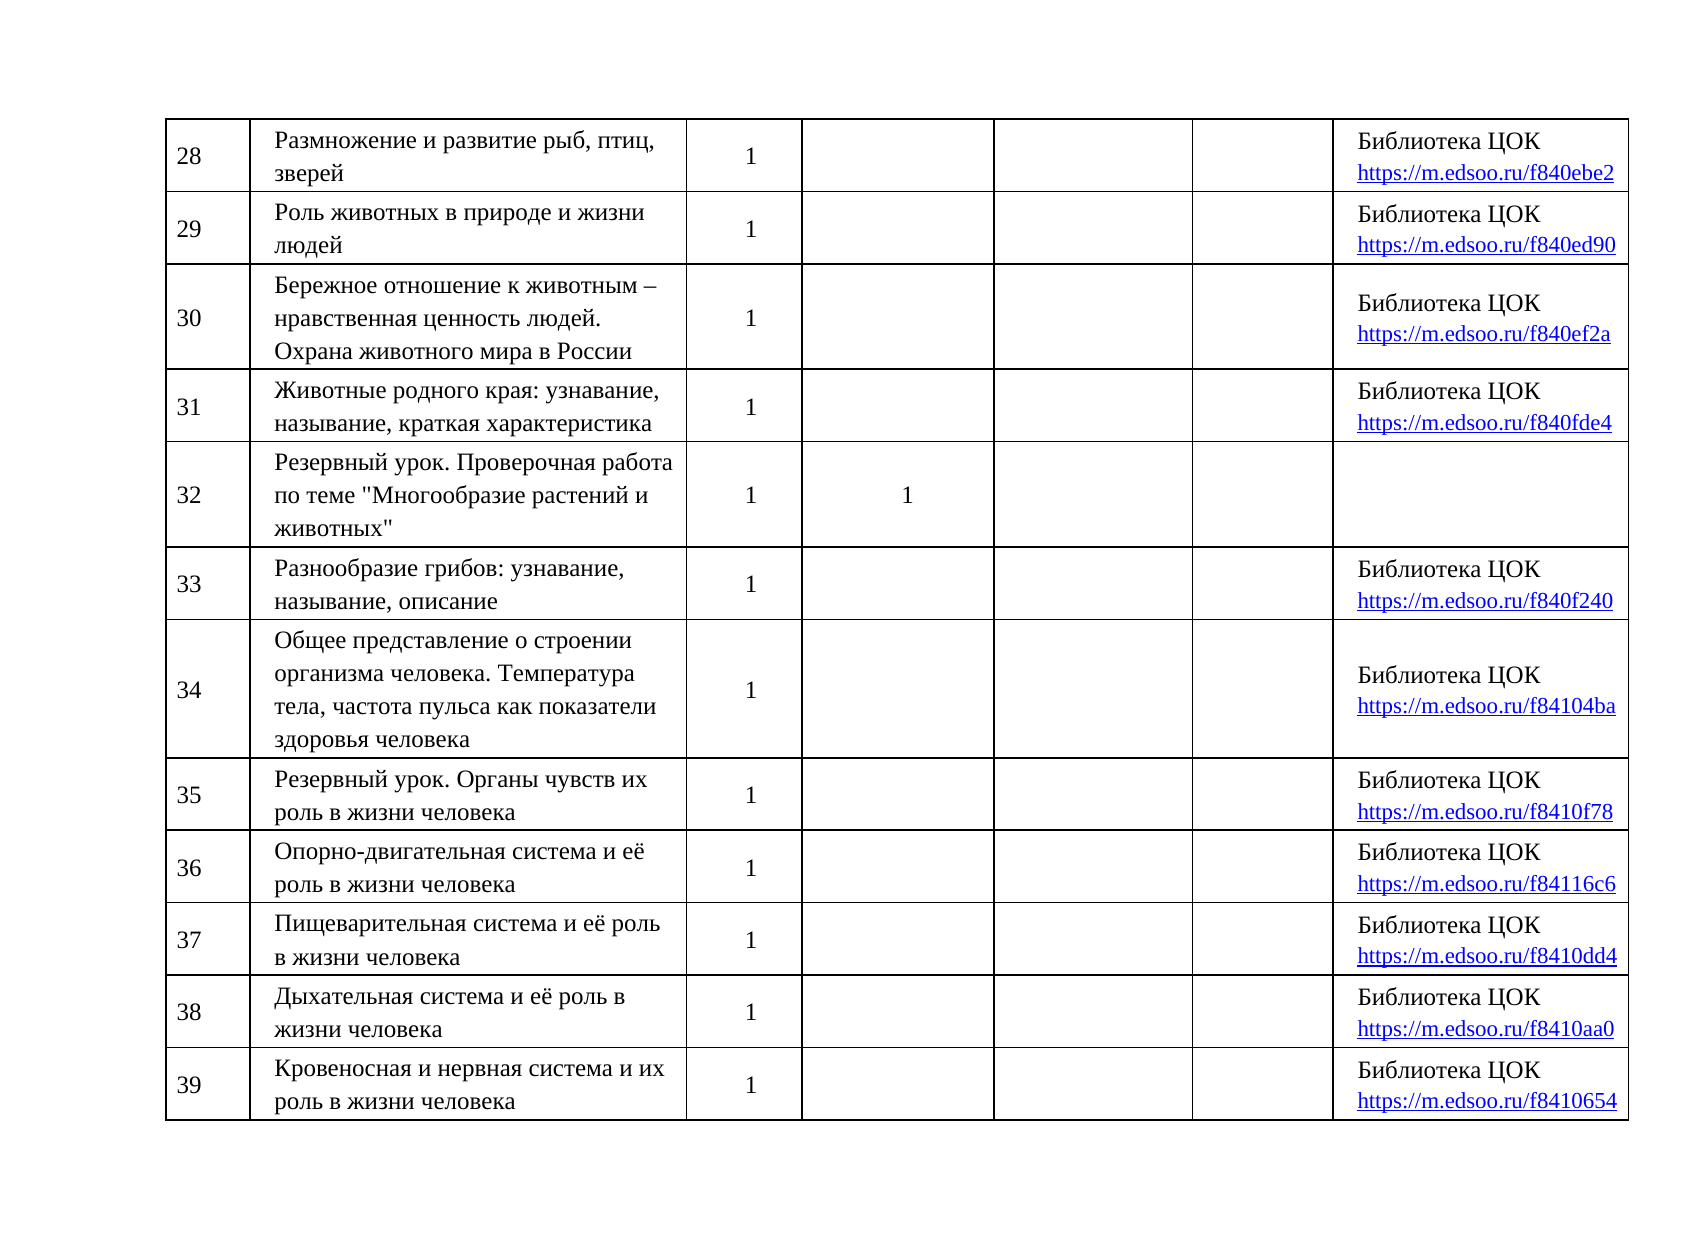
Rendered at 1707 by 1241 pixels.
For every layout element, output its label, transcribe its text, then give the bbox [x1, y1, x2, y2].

table_cell [995, 1048, 1192, 1119]
table_cell 1 [687, 620, 801, 757]
table_cell Бережное отношение к животным – нравственная ценность людей. Охрана животного мира в России [251, 265, 686, 368]
table_cell [995, 620, 1192, 757]
table_cell 1 [687, 1048, 801, 1119]
table_cell [995, 192, 1192, 263]
table_cell [1193, 1048, 1332, 1119]
table_cell Общее представление о строении организма человека. Температура тела, частота пульса как показатели здоровья человека [251, 620, 686, 757]
table_cell [803, 831, 993, 902]
table_cell Разнообразие грибов: узнавание, называние, описание [251, 548, 686, 618]
table_cell 28 [167, 120, 249, 191]
table_cell 1 [687, 976, 801, 1047]
table_cell [1193, 192, 1332, 263]
table_cell 1 [687, 548, 801, 618]
table_cell [1334, 442, 1628, 546]
table_cell [1193, 265, 1332, 368]
table_cell 33 [167, 548, 249, 618]
table_cell [803, 620, 993, 757]
table_cell [803, 370, 993, 441]
table_cell Библиотека ЦОК https://m.edsoo.ru/f840f240 [1334, 548, 1628, 618]
table_cell 39 [167, 1048, 249, 1119]
table_cell Пищеварительная система и её роль в жизни человека [251, 903, 686, 974]
table_cell Библиотека ЦОК https://m.edsoo.ru/f840fde4 [1334, 370, 1628, 441]
table_cell [995, 442, 1192, 546]
table_cell 34 [167, 620, 249, 757]
table_cell [803, 120, 993, 191]
table_cell [995, 759, 1192, 829]
table_cell 36 [167, 831, 249, 902]
table_cell Библиотека ЦОК https://m.edsoo.ru/f8410dd4 [1334, 903, 1628, 974]
table_cell 1 [687, 370, 801, 441]
table_cell Библиотека ЦОК https://m.edsoo.ru/f8410654 [1334, 1048, 1628, 1119]
table_cell [995, 903, 1192, 974]
table_cell Резервный урок. Органы чувств их роль в жизни человека [251, 759, 686, 829]
table_cell [803, 1048, 993, 1119]
table_cell Библиотека ЦОК https://m.edsoo.ru/f840ef2a [1334, 265, 1628, 368]
table_cell [995, 548, 1192, 618]
table_cell Кровеносная и нервная система и их роль в жизни человека [251, 1048, 686, 1119]
table_cell 1 [687, 442, 801, 546]
table_cell [803, 548, 993, 618]
table_cell Библиотека ЦОК https://m.edsoo.ru/f8410f78 [1334, 759, 1628, 829]
table_cell Резервный урок. Проверочная работа по теме "Многообразие растений и животных" [251, 442, 686, 546]
table_cell 38 [167, 976, 249, 1047]
table_cell [1193, 759, 1332, 829]
table_cell Опорно-двигательная система и её роль в жизни человека [251, 831, 686, 902]
table_cell 29 [167, 192, 249, 263]
table_cell [995, 831, 1192, 902]
table_cell [1193, 976, 1332, 1047]
table_cell [995, 120, 1192, 191]
table_cell [1193, 548, 1332, 618]
table_cell 1 [687, 759, 801, 829]
table_cell 32 [167, 442, 249, 546]
table_cell 37 [167, 903, 249, 974]
table_cell [1193, 831, 1332, 902]
table_cell 1 [803, 442, 993, 546]
table_cell [995, 370, 1192, 441]
table_cell [803, 903, 993, 974]
table_cell Животные родного края: узнавание, называние, краткая характеристика [251, 370, 686, 441]
table_cell 1 [687, 265, 801, 368]
table_cell 1 [687, 120, 801, 191]
table_cell 1 [687, 192, 801, 263]
table_cell [1193, 903, 1332, 974]
table_cell 35 [167, 759, 249, 829]
table_cell [803, 192, 993, 263]
table_cell Библиотека ЦОК https://m.edsoo.ru/f840ed90 [1334, 192, 1628, 263]
table_cell [1193, 370, 1332, 441]
table_cell Библиотека ЦОК https://m.edsoo.ru/f84104ba [1334, 620, 1628, 757]
table_cell Библиотека ЦОК https://m.edsoo.ru/f840ebe2 [1334, 120, 1628, 191]
table_cell 1 [687, 831, 801, 902]
table_cell [1193, 620, 1332, 757]
table_cell 30 [167, 265, 249, 368]
table_cell [1193, 120, 1332, 191]
table_cell 31 [167, 370, 249, 441]
table_cell [1193, 442, 1332, 546]
table_cell Библиотека ЦОК https://m.edsoo.ru/f8410aa0 [1334, 976, 1628, 1047]
table_cell Дыхательная система и её роль в жизни человека [251, 976, 686, 1047]
table_cell 1 [687, 903, 801, 974]
table_cell [803, 976, 993, 1047]
table_cell Библиотека ЦОК https://m.edsoo.ru/f84116c6 [1334, 831, 1628, 902]
table_cell [803, 265, 993, 368]
table_cell [995, 976, 1192, 1047]
table_cell Размножение и развитие рыб, птиц, зверей [251, 120, 686, 191]
table_cell Роль животных в природе и жизни людей [251, 192, 686, 263]
table_cell [803, 759, 993, 829]
table_cell [995, 265, 1192, 368]
